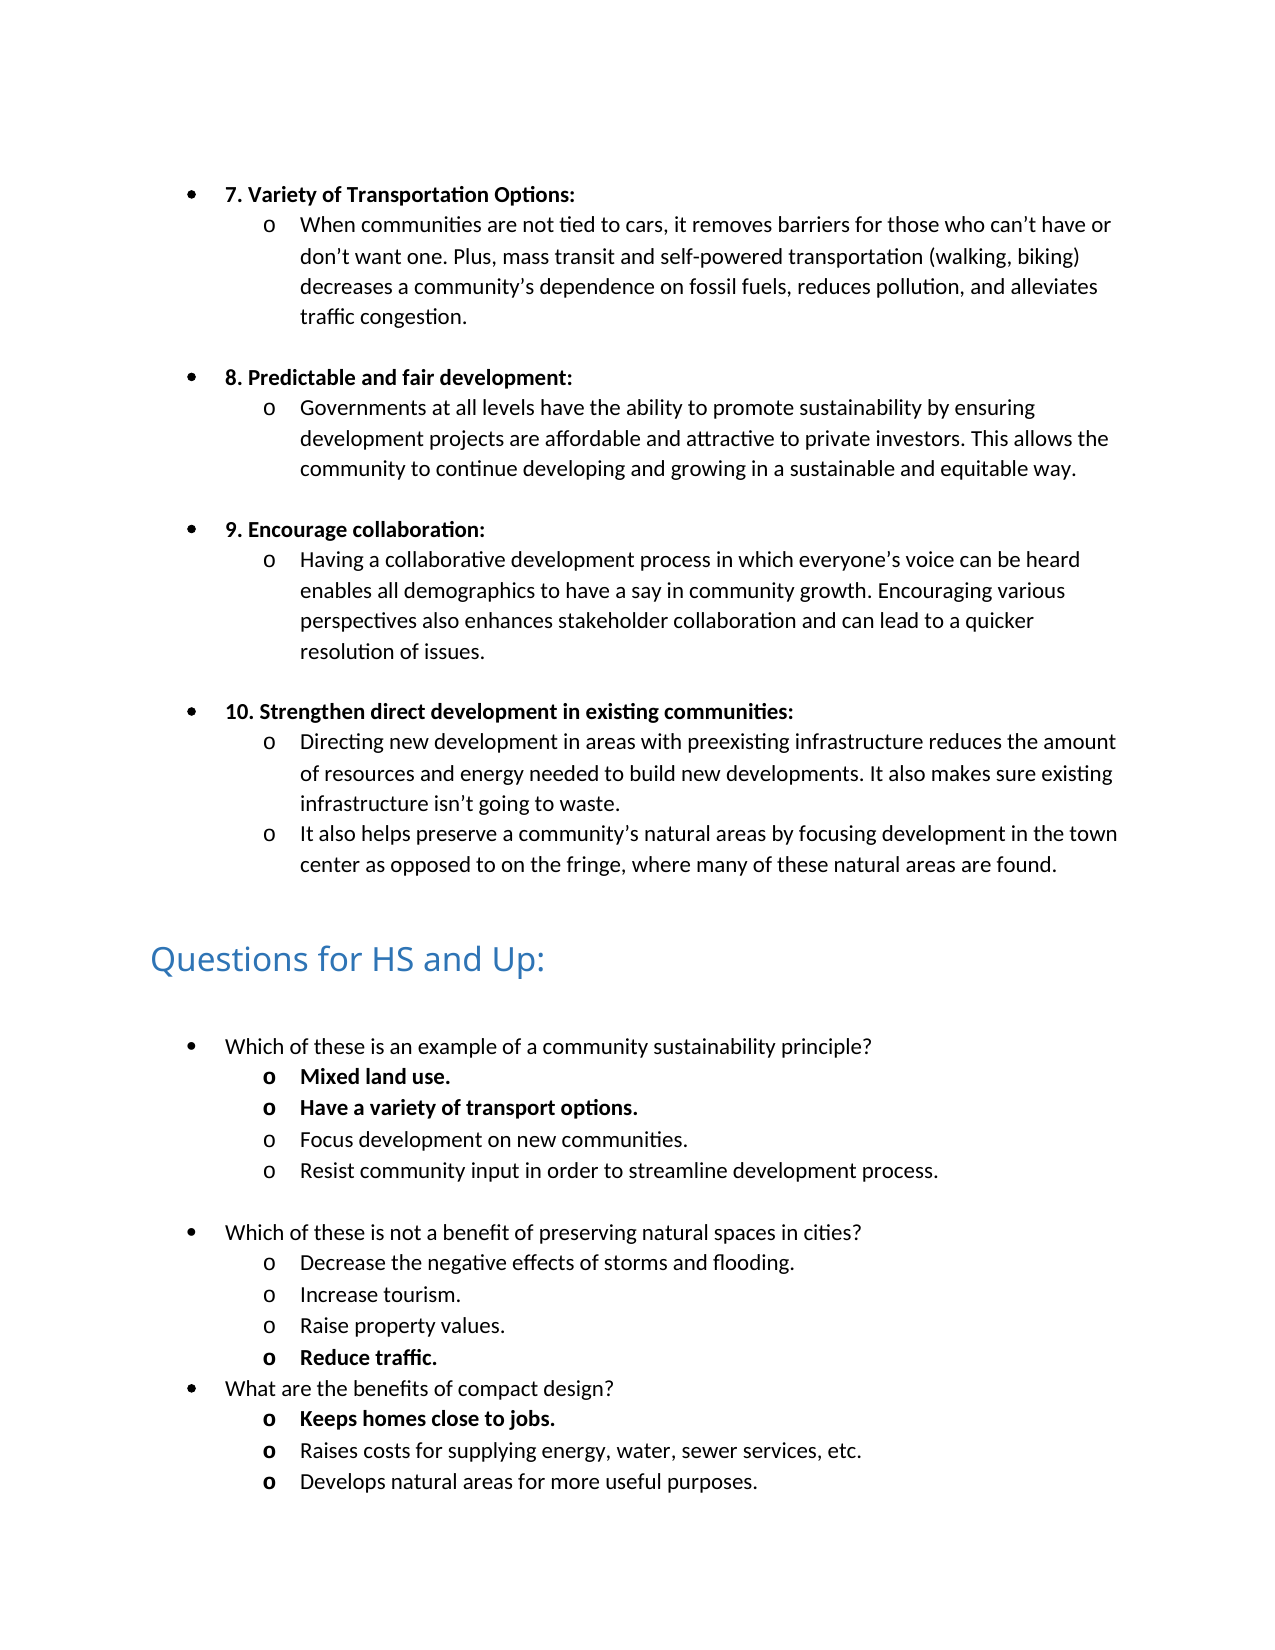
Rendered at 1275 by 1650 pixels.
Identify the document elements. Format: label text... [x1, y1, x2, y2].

list 7. Variety of Transportation Options: [187, 180, 1125, 208]
list Which of these is not a benefit of preserving natural spaces in cities? [187, 1218, 1125, 1246]
list Decrease the negative effects of storms and flooding. [262, 1248, 1125, 1277]
list It also helps preserve a community’s natural areas by focusing development in the town center as opposed to on the fringe, where many of these natural areas are found. [262, 819, 1125, 878]
list Keeps homes close to jobs. [262, 1404, 1125, 1433]
list Raises costs for supplying energy, water, sewer services, etc. [262, 1436, 1125, 1465]
list Develops natural areas for more useful purposes. [262, 1467, 1125, 1496]
list Resist community input in order to streamline development process. [262, 1156, 1125, 1186]
list Have a variety of transport options. [262, 1093, 1125, 1123]
list 8. Predictable and fair development: [187, 363, 1125, 391]
list 9. Encourage collaboration: [187, 515, 1125, 543]
list Raise property values. [262, 1311, 1125, 1340]
list Mixed land use. [262, 1062, 1125, 1091]
list Focus development on new communities. [262, 1125, 1125, 1154]
list Directing new development in areas with preexisting infrastructure reduces the amount of resources and energy needed to build new developments. It also makes sure existing infrastructure isn’t going to waste. [262, 727, 1125, 817]
list What are the benefits of compact design? [187, 1374, 1125, 1402]
list When communities are not tied to cars, it removes barriers for those who can’t have or don’t want one. Plus, mass transit and self-powered transportation (walking, biking) decreases a community’s dependence on fossil fuels, reduces pollution, and alleviates traffic congestion. [262, 210, 1125, 330]
list Increase tourism. [262, 1280, 1125, 1309]
list 10. Strengthen direct development in existing communities: [187, 697, 1125, 725]
subtitle Questions for HS and Up: [150, 936, 1125, 981]
list Governments at all levels have the ability to promote sustainability by ensuring development projects are affordable and attractive to private investors. This allows the community to continue developing and growing in a sustainable and equitable way. [262, 393, 1125, 482]
list Having a collaborative development process in which everyone’s voice can be heard enables all demographics to have a say in community growth. Encouraging various perspectives also enhances stakeholder collaboration and can lead to a quicker resolution of issues. [262, 545, 1125, 665]
list Which of these is an example of a community sustainability principle? [187, 1032, 1125, 1060]
list Reduce traffic. [262, 1343, 1125, 1372]
